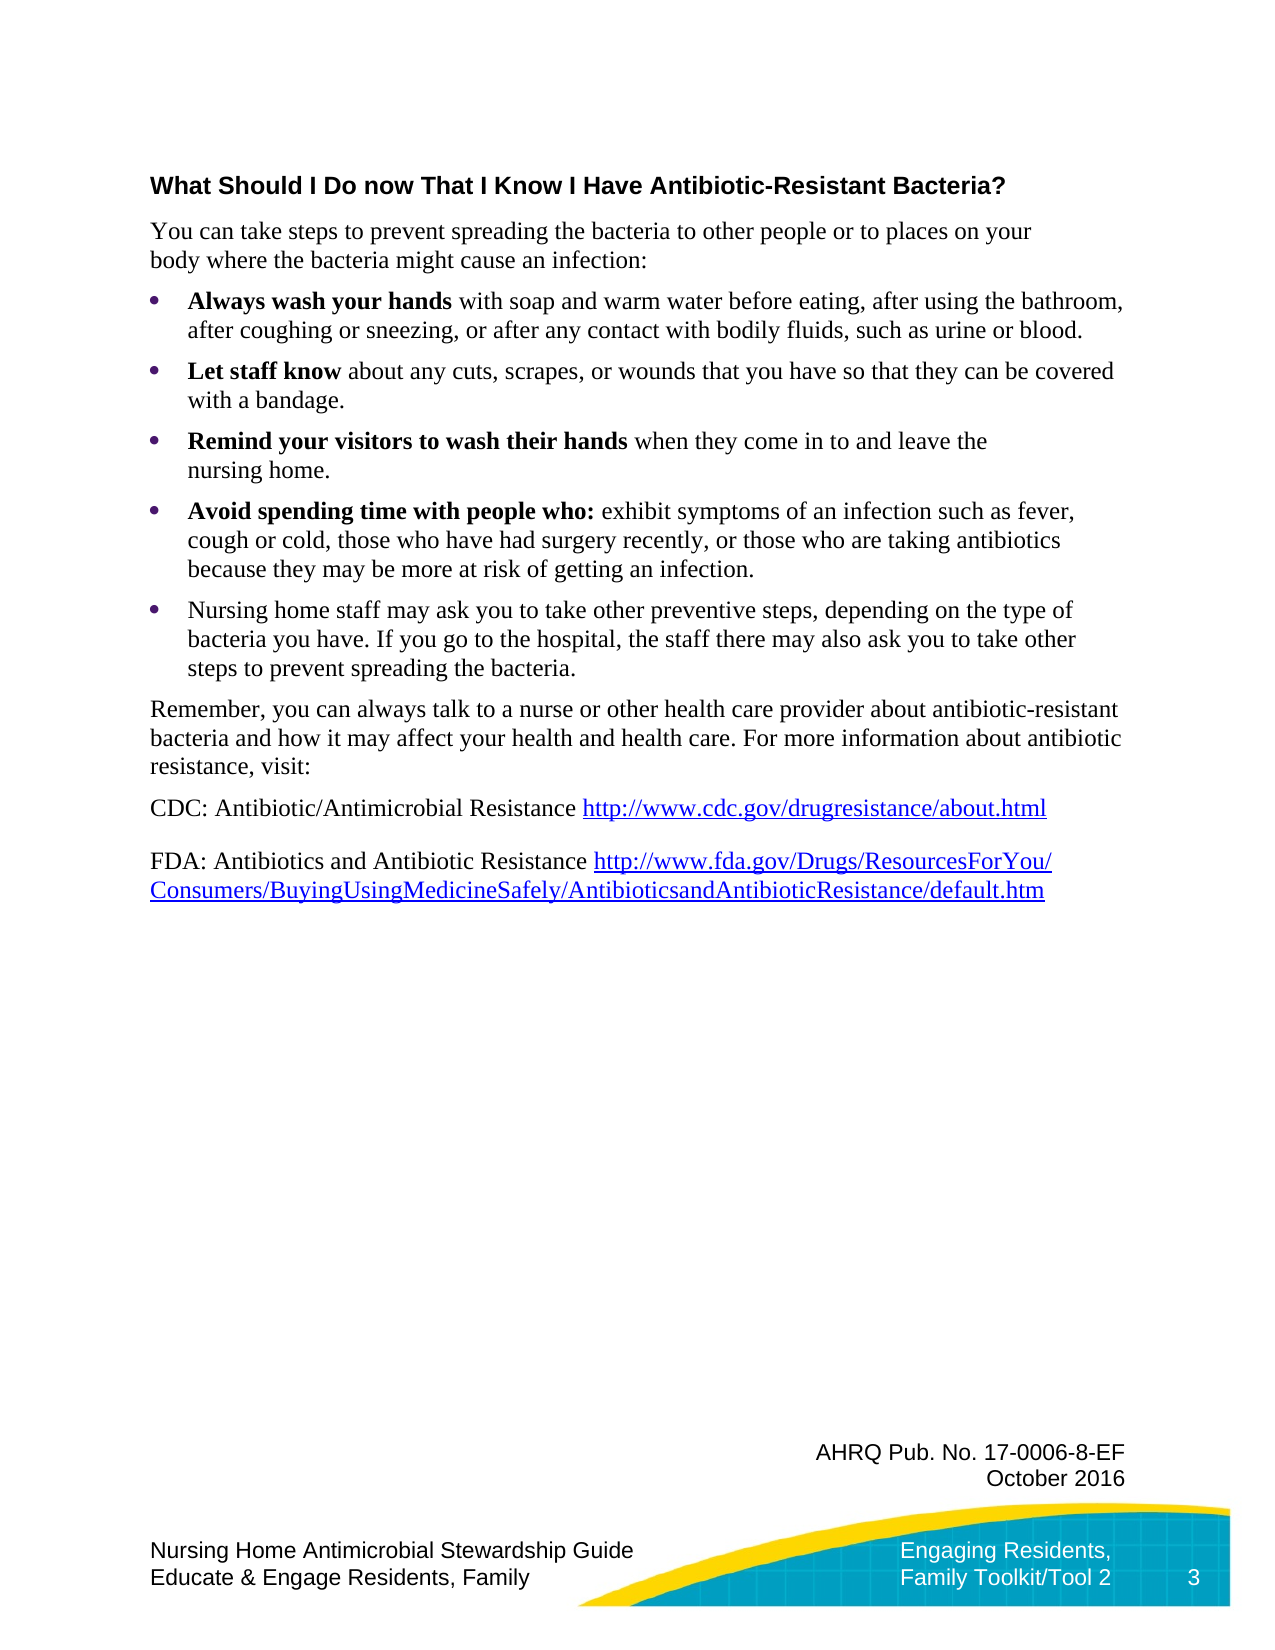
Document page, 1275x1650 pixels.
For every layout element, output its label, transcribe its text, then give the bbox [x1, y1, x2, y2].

list Avoid spending time with people who: exhibit symptoms of an infection such as fever, cough or cold, those who have had surgery recently, or those who are taking antibiotics because they may be more at risk of getting an infection. [150, 496, 1125, 583]
text Remember, you can always talk to a nurse or other health care provider about antibiotic-resistant bacteria and how it may affect your health and health care. For more information about antibiotic resistance, visit: [150, 694, 1125, 780]
text FDA: Antibiotics and Antibiotic Resistance http://www.fda.gov/Drugs/ResourcesForYou/ Consumers/BuyingUsingMedicineSafely/AntibioticsandAntibioticResistance/default.htm [150, 846, 1125, 904]
list Remind your visitors to wash their hands when they come in to and leave the nursing home. [150, 426, 1125, 484]
list Always wash your hands with soap and warm water before eating, after using the bathroom, after coughing or sneezing, or after any contact with bodily fluids, such as urine or blood. [150, 286, 1125, 344]
text You can take steps to prevent spreading the bacteria to other people or to places on your body where the bacteria might cause an infection: [150, 216, 1125, 274]
text CDC: Antibiotic/Antimicrobial Resistance http://www.cdc.gov/drugresistance/about.html [150, 793, 1125, 821]
list Nursing home staff may ask you to take other preventive steps, depending on the type of bacteria you have. If you go to the hospital, the staff there may also ask you to take other steps to prevent spreading the bacteria. [150, 595, 1125, 681]
picture [563, 1480, 1275, 1650]
picture [990, 1480, 1000, 1484]
subtitle What Should I Do now That I Know I Have Antibiotic-Resistant Bacteria? [150, 171, 1125, 199]
list Let staff know about any cuts, scrapes, or wounds that you have so that they can be covered with a bandage. [150, 356, 1125, 414]
